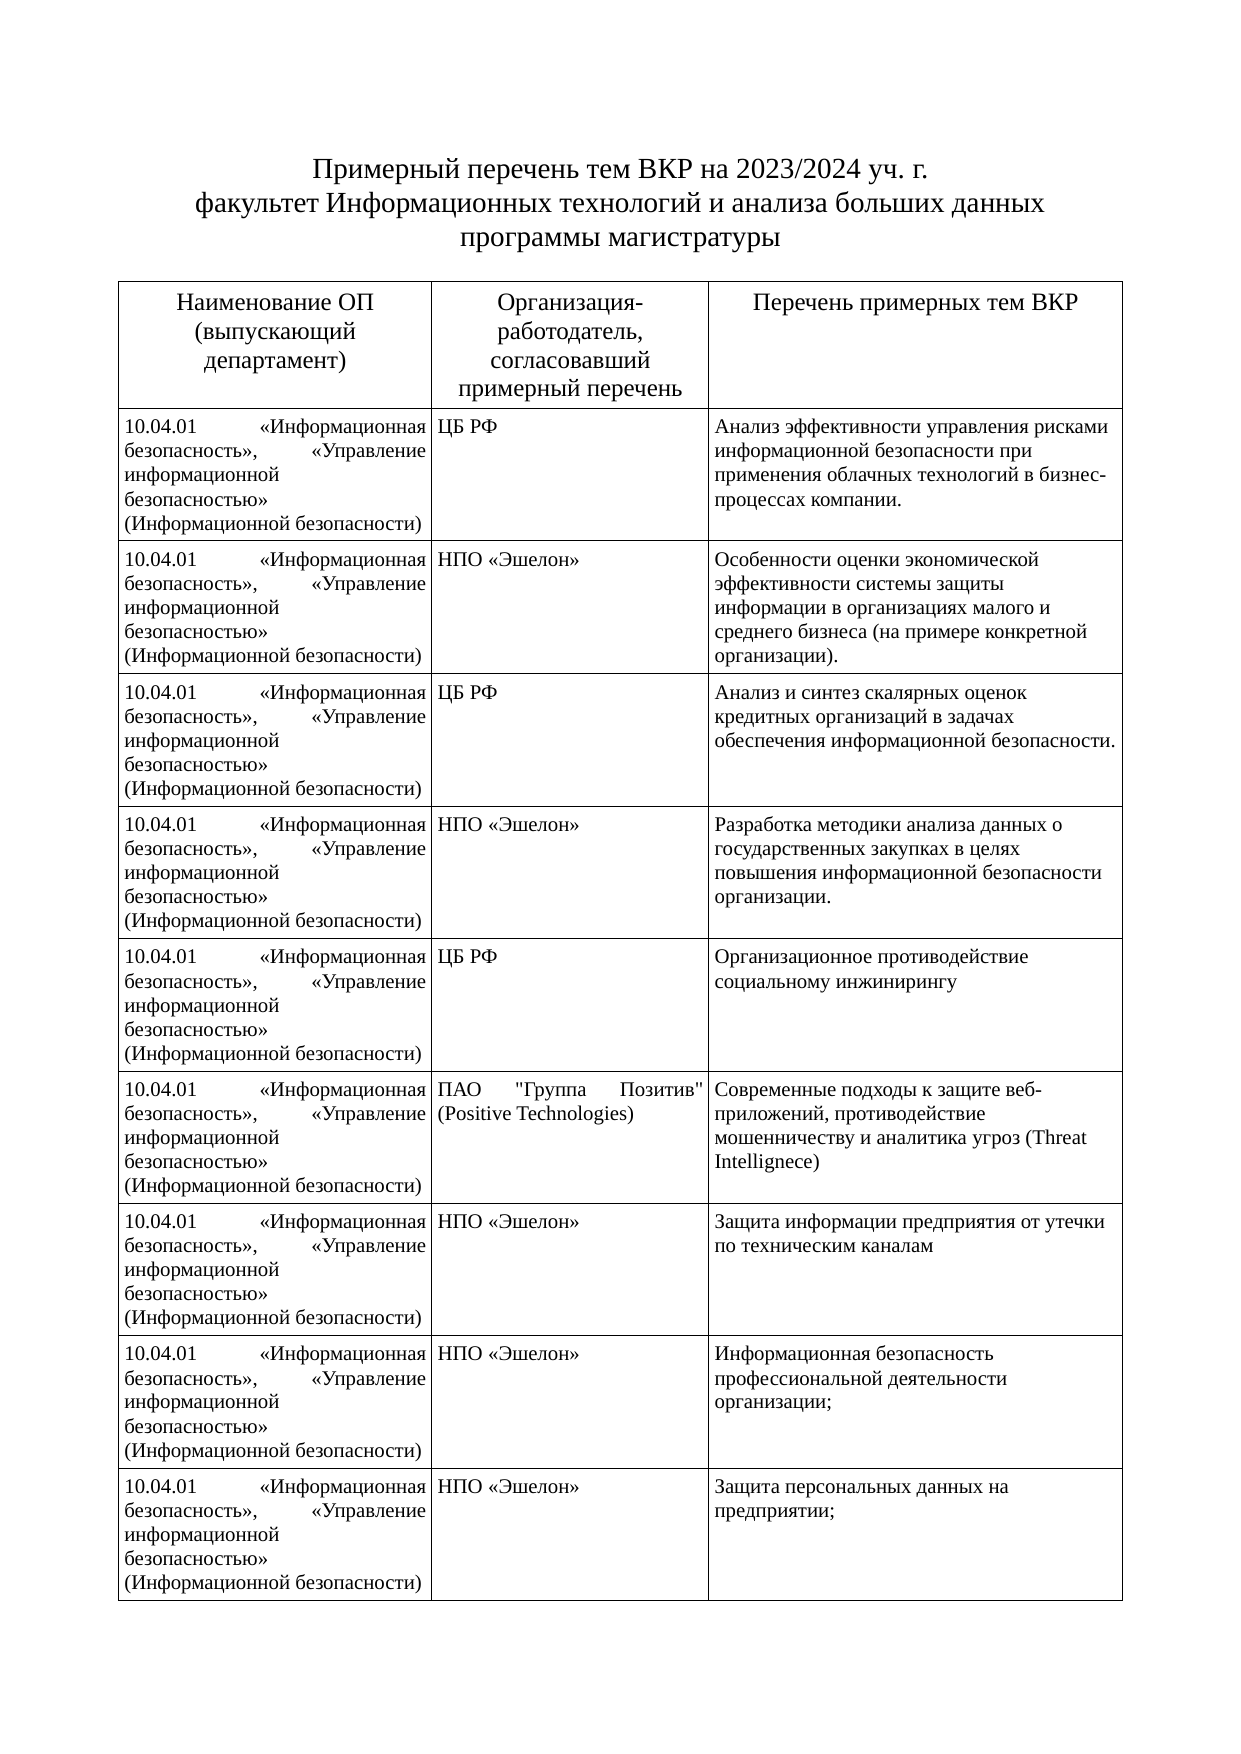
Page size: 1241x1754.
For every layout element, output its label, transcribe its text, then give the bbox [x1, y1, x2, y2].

table_cell Современные подходы к защите веб-приложений, противодействие мошенничеству и аналитика угроз (Threat Intellignece) [709, 1072, 1122, 1203]
table_cell Разработка методики анализа данных о государственных закупках в целях повышения информационной безопасности организации. [709, 807, 1122, 938]
table_cell Особенности оценки экономической эффективности системы защиты информации в организациях малого и среднего бизнеса (на примере конкретной организации). [709, 541, 1122, 673]
text Примерный перечень тем ВКР на 2023/2024 уч. г. [118, 152, 1122, 185]
table_cell 10.04.01 «Информационная безопасность», «Управление информационной безопасностью» (Информационной безопасности) [119, 807, 431, 938]
table_cell 10.04.01 «Информационная безопасность», «Управление информационной безопасностью» (Информационной безопасности) [119, 541, 431, 673]
table_cell 10.04.01 «Информационная безопасность», «Управление информационной безопасностью» (Информационной безопасности) [119, 939, 431, 1071]
table_cell Анализ и синтез скалярных оценок кредитных организаций в задачах обеспечения информационной безопасности. [709, 674, 1122, 806]
table_cell ПАО "Группа Позитив" (Positive Technologies) [432, 1072, 708, 1203]
table_cell 10.04.01 «Информационная безопасность», «Управление информационной безопасностью» (Информационной безопасности) [119, 674, 431, 806]
text факультет Информационных технологий и анализа больших данных [118, 185, 1122, 219]
table_cell Защита информации предприятия от утечки по техническим каналам [709, 1204, 1122, 1335]
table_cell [119, 1469, 431, 1600]
table_header Организация-работодатель, согласовавший примерный перечень [432, 282, 708, 408]
table_header Перечень примерных тем ВКР [709, 282, 1122, 408]
table_cell НПО «Эшелон» [432, 1469, 708, 1600]
table_cell ЦБ РФ [432, 409, 708, 540]
table_header Наименование ОП (выпускающий департамент) [119, 282, 431, 408]
table_cell НПО «Эшелон» [432, 1204, 708, 1335]
table_cell 10.04.01 «Информационная безопасность», «Управление информационной безопасностью» (Информационной безопасности) [119, 1336, 431, 1467]
table_cell Информационная безопасность профессиональной деятельности организации; [709, 1336, 1122, 1467]
table_cell Организационное противодействие социальному инжинирингу [709, 939, 1122, 1071]
table_cell 10.04.01 «Информационная безопасность», «Управление информационной безопасностью» (Информационной безопасности) [119, 1072, 431, 1203]
table_cell ЦБ РФ [432, 939, 708, 1071]
table_cell 10.04.01 «Информационная безопасность», «Управление информационной безопасностью» (Информационной безопасности) [119, 409, 431, 540]
table_cell НПО «Эшелон» [432, 1336, 708, 1467]
table_cell 10.04.01 «Информационная безопасность», «Управление информационной безопасностью» (Информационной безопасности) [119, 1204, 431, 1335]
table_cell Защита персональных данных на предприятии; [709, 1469, 1122, 1600]
table_cell НПО «Эшелон» [432, 541, 708, 673]
table_cell Анализ эффективности управления рисками информационной безопасности при применения облачных технологий в бизнес-процессах компании. [709, 409, 1122, 540]
text программы магистратуры [118, 219, 1122, 252]
table_cell НПО «Эшелон» [432, 807, 708, 938]
table_cell ЦБ РФ [432, 674, 708, 806]
